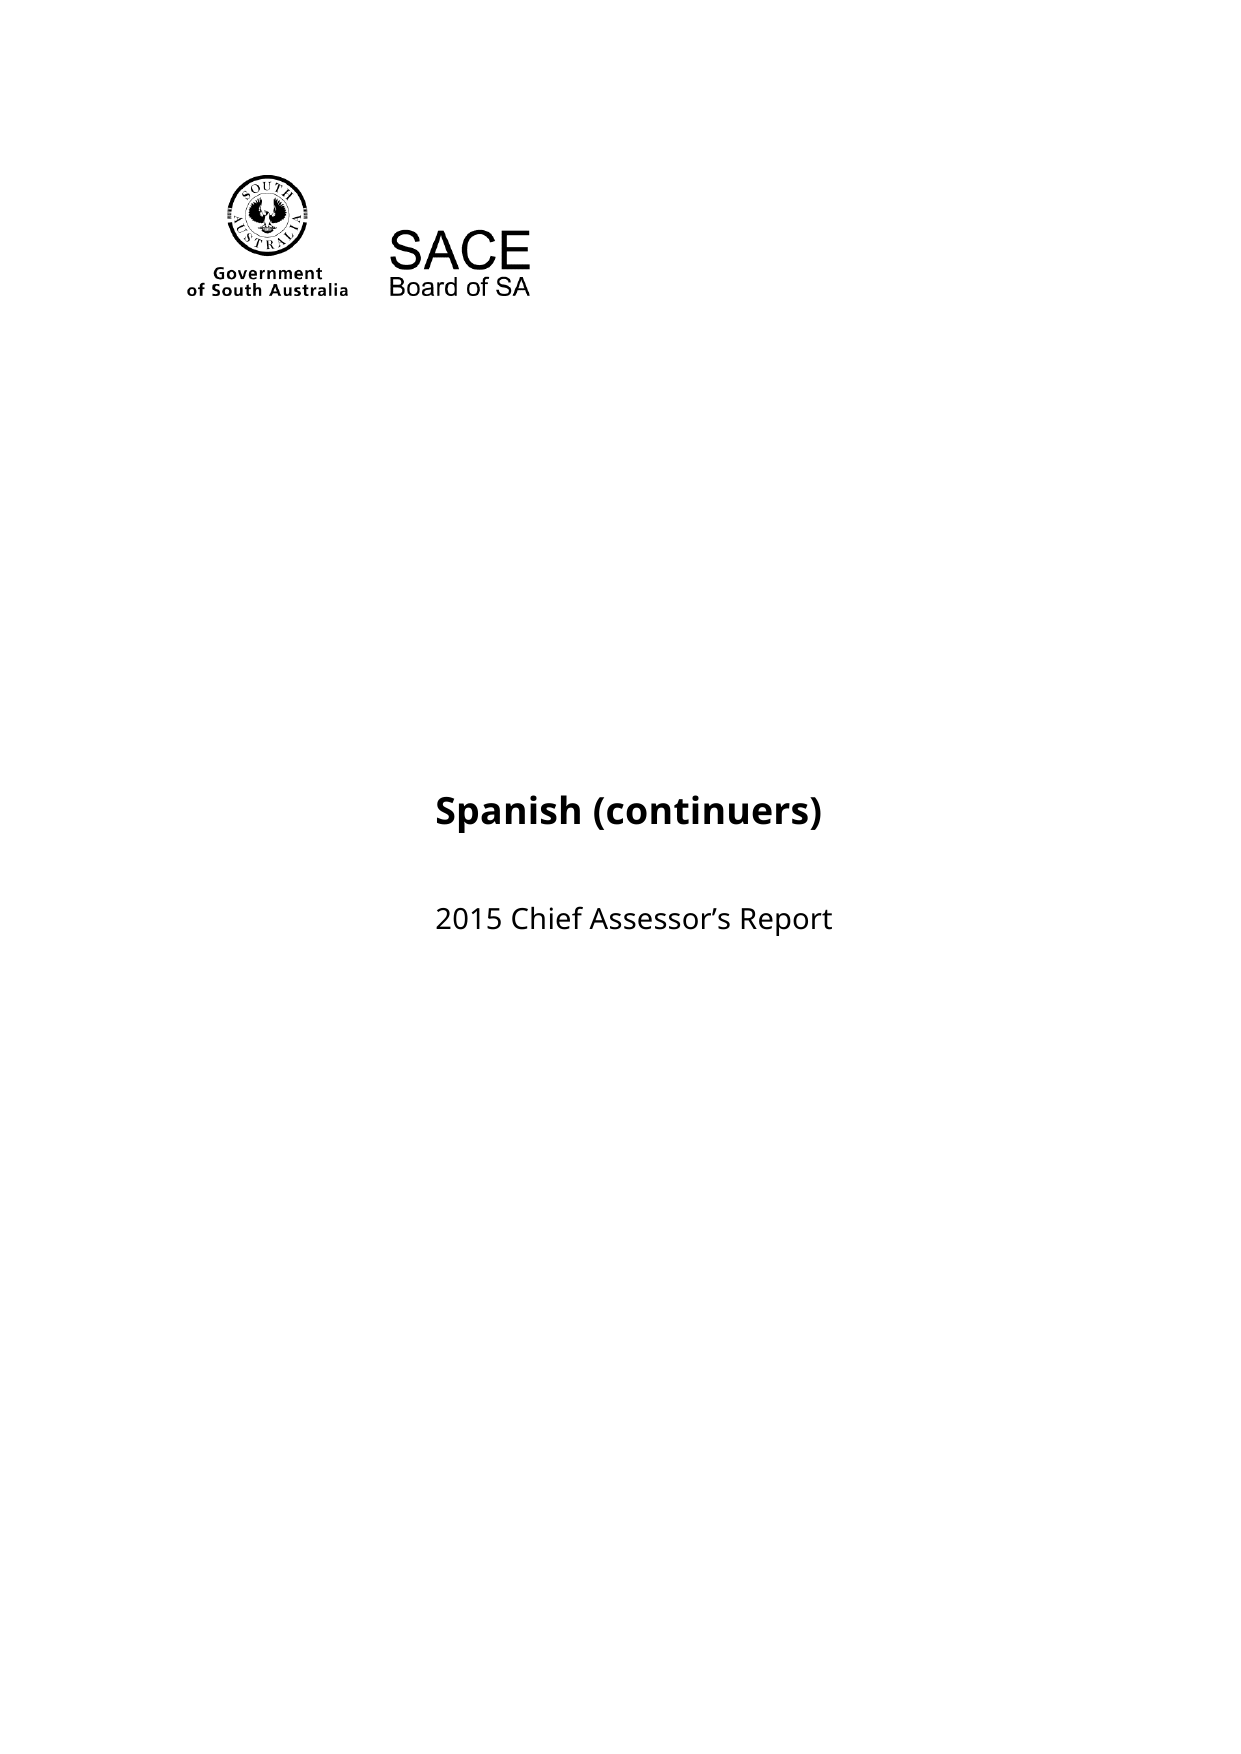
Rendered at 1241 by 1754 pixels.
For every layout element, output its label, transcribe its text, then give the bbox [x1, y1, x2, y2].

subtitle 2015 Chief Assessor’s Report [435, 898, 1053, 938]
subtitle Spanish (continuers) [435, 785, 1053, 836]
picture [187, 175, 530, 296]
